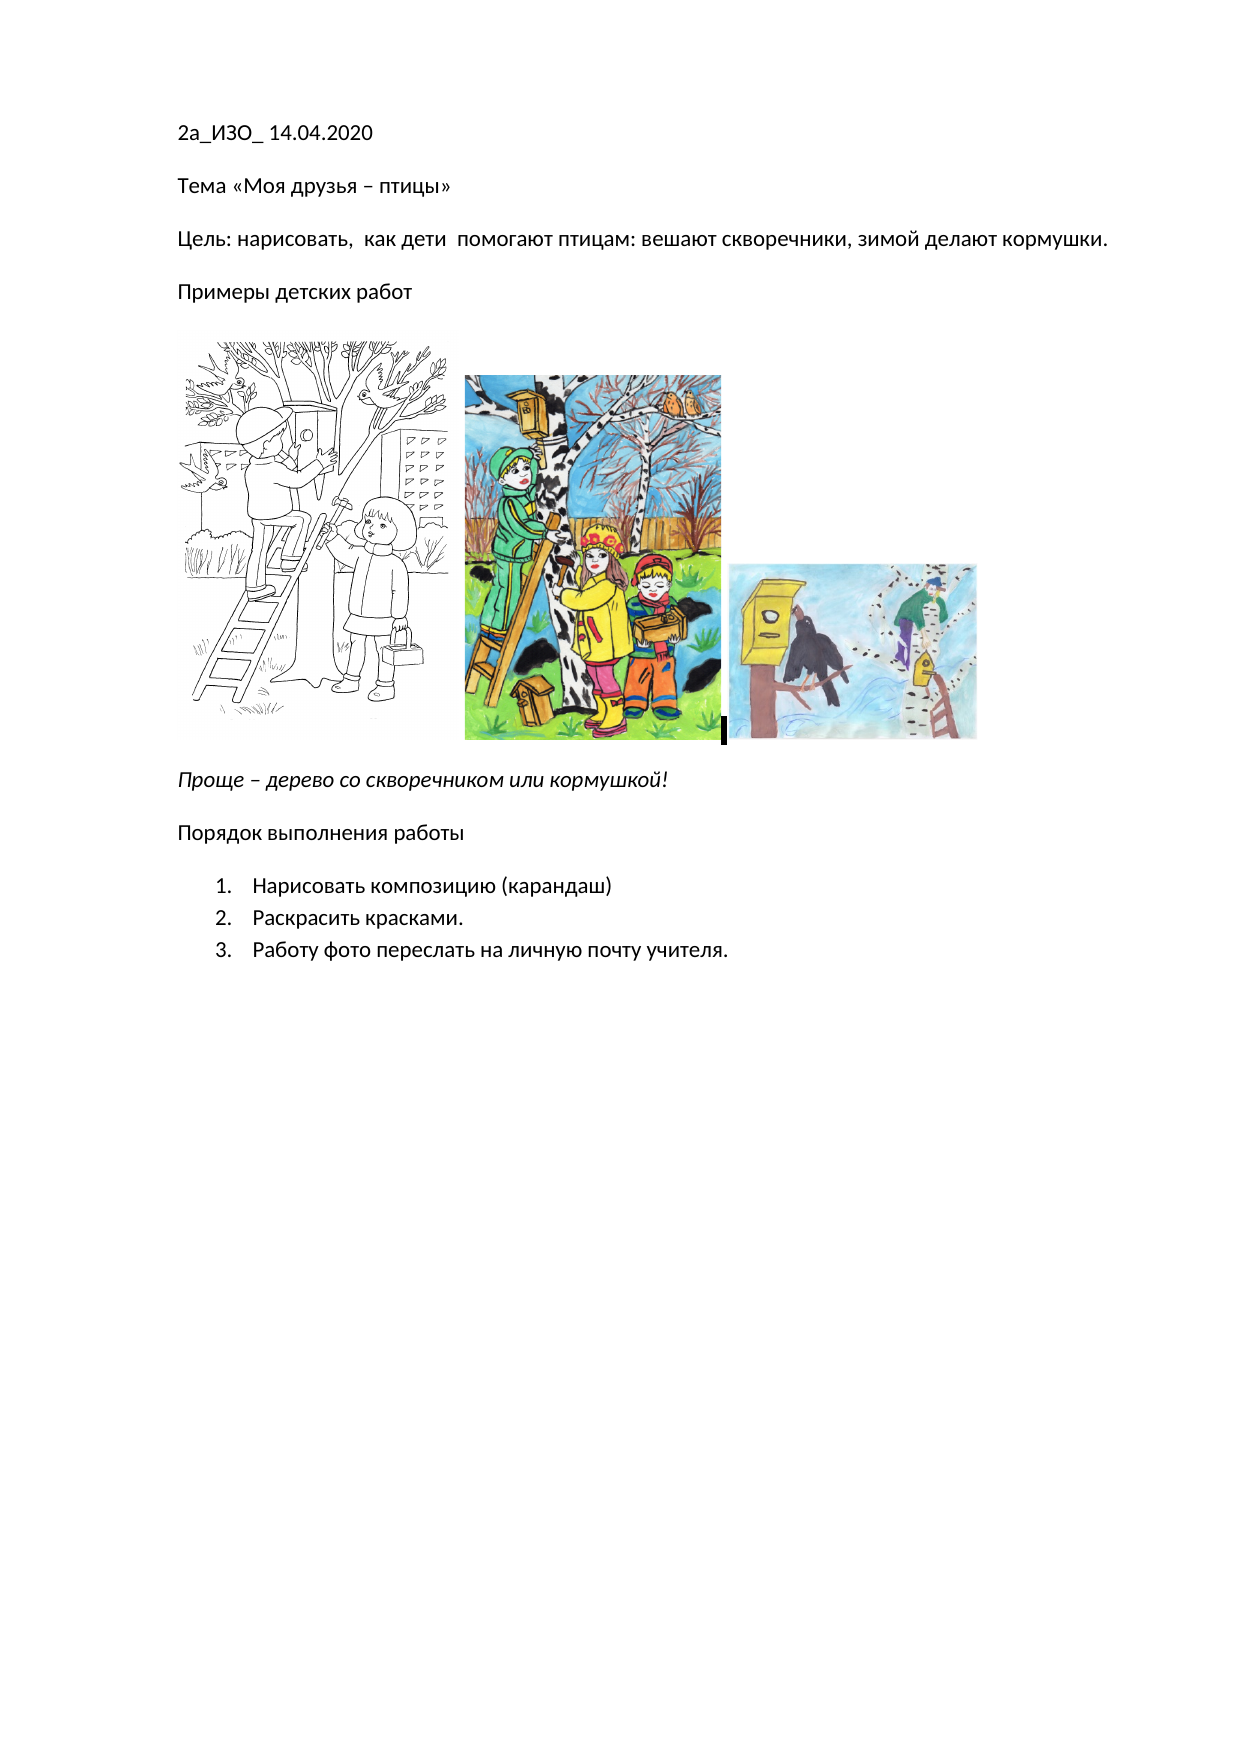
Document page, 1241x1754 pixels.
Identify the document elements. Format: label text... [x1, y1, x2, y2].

list Нарисовать композицию (карандаш) [215, 871, 1152, 899]
picture [464, 375, 722, 740]
picture [727, 563, 978, 740]
picture [177, 330, 460, 740]
text Тема «Моя друзья – птицы» [177, 171, 1152, 199]
text Цель: нарисовать, как дети помогают птицам: вешают скворечники, зимой делают кормушки. [177, 224, 1152, 252]
list Работу фото переслать на личную почту учителя. [215, 935, 1152, 963]
list Раскрасить красками. [215, 903, 1152, 931]
text Порядок выполнения работы [177, 818, 1152, 846]
text Примеры детских работ [177, 277, 1152, 305]
text 2а_ИЗО_ 14.04.2020 [177, 118, 1152, 146]
text Проще – дерево со скворечником или кормушкой! [177, 765, 1152, 793]
